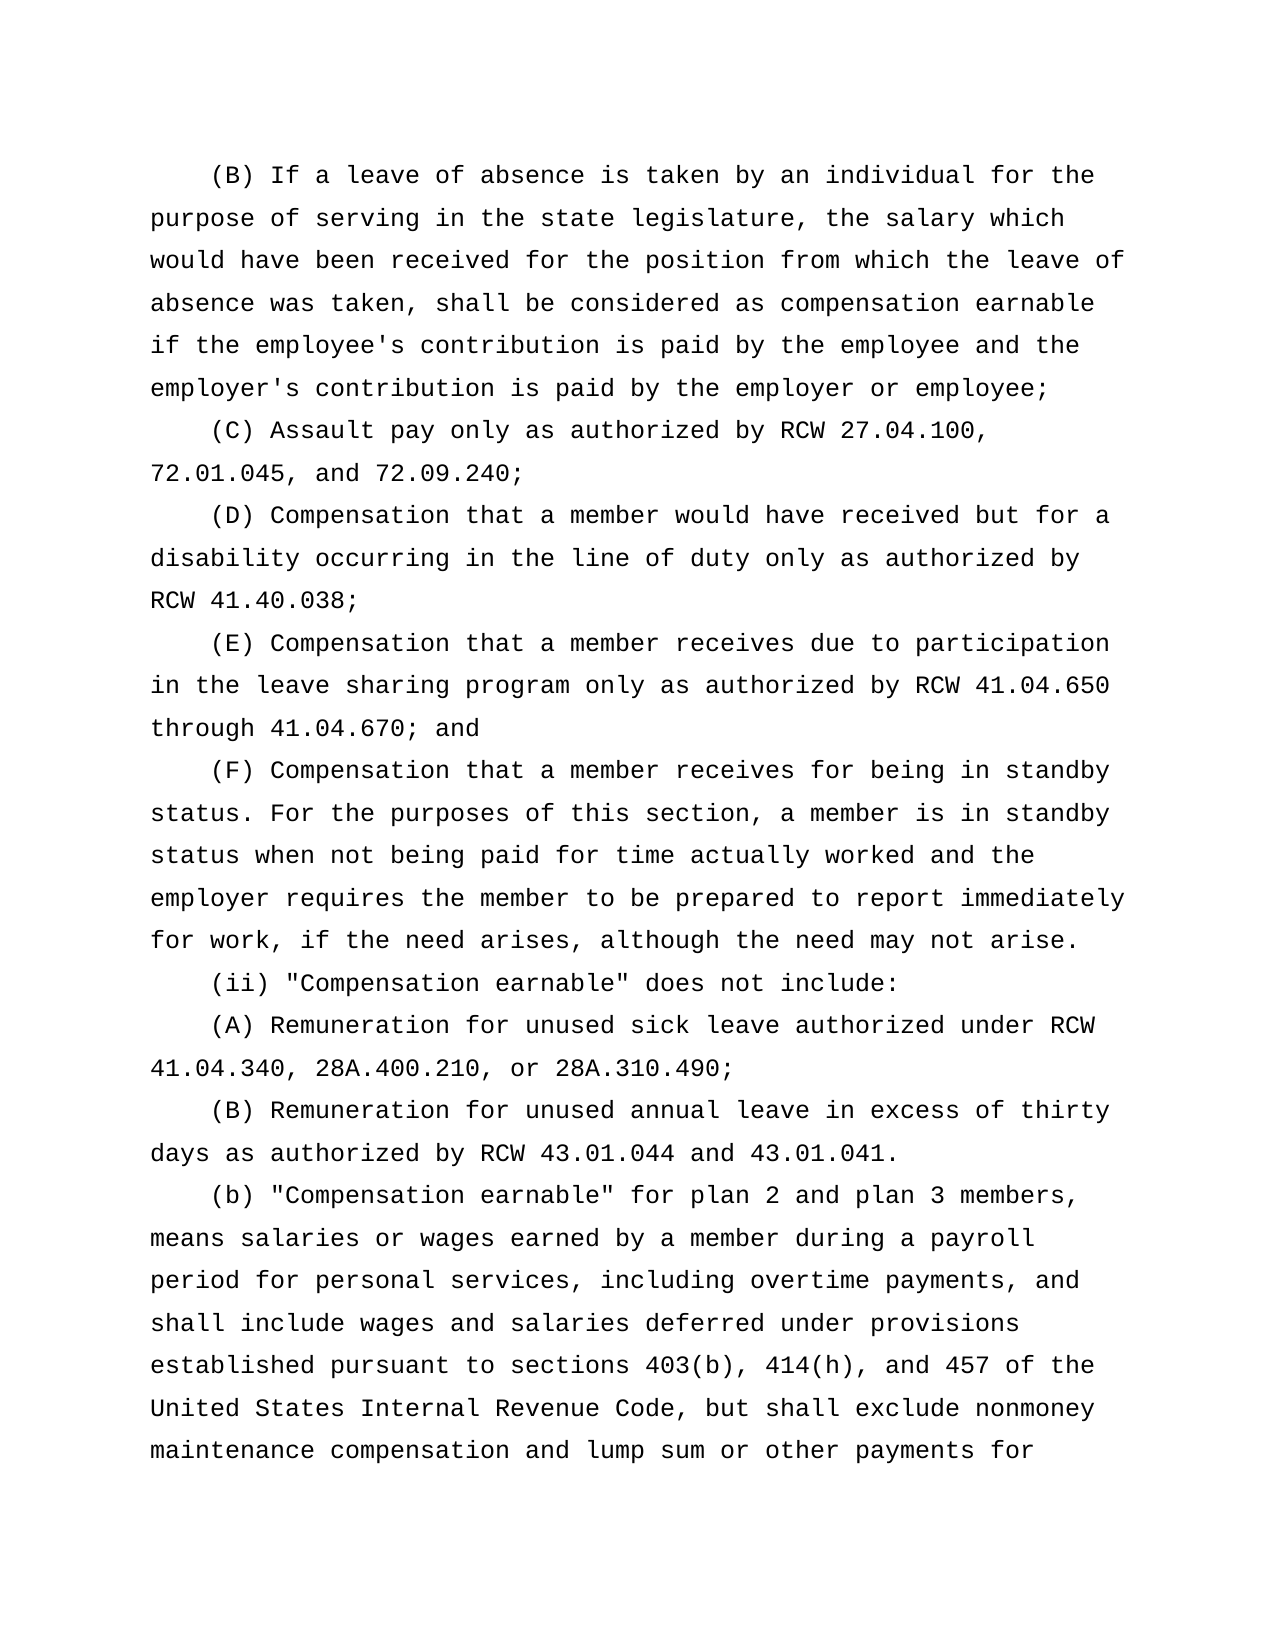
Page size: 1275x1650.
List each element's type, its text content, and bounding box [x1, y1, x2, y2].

text (B) Remuneration for unused annual leave in excess of thirty days as authorized by RCW 43.01.044 and 43.01.041. [150, 1085, 1125, 1170]
text (A) Remuneration for unused sick leave authorized under RCW 41.04.340, 28A.400.210, or 28A.310.490; [150, 1000, 1125, 1085]
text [150, 1170, 1125, 1467]
text (D) Compensation that a member would have received but for a disability occurring in the line of duty only as authorized by RCW 41.40.038; [150, 490, 1125, 617]
text (E) Compensation that a member receives due to participation in the leave sharing program only as authorized by RCW 41.04.650 through 41.04.670; and [150, 617, 1125, 745]
text (C) Assault pay only as authorized by RCW 27.04.100, 72.01.045, and 72.09.240; [150, 405, 1125, 490]
text (B) If a leave of absence is taken by an individual for the purpose of serving in the state legislature, the salary which would have been received for the position from which the leave of absence was taken, shall be considered as compensation earnable if the employee's contribution is paid by the employee and the employer's contribution is paid by the employer or employee; [150, 150, 1125, 405]
text (F) Compensation that a member receives for being in standby status. For the purposes of this section, a member is in standby status when not being paid for time actually worked and the employer requires the member to be prepared to report immediately for work, if the need arises, although the need may not arise. [150, 745, 1125, 957]
text (ii) "Compensation earnable" does not include: [150, 957, 1125, 1000]
